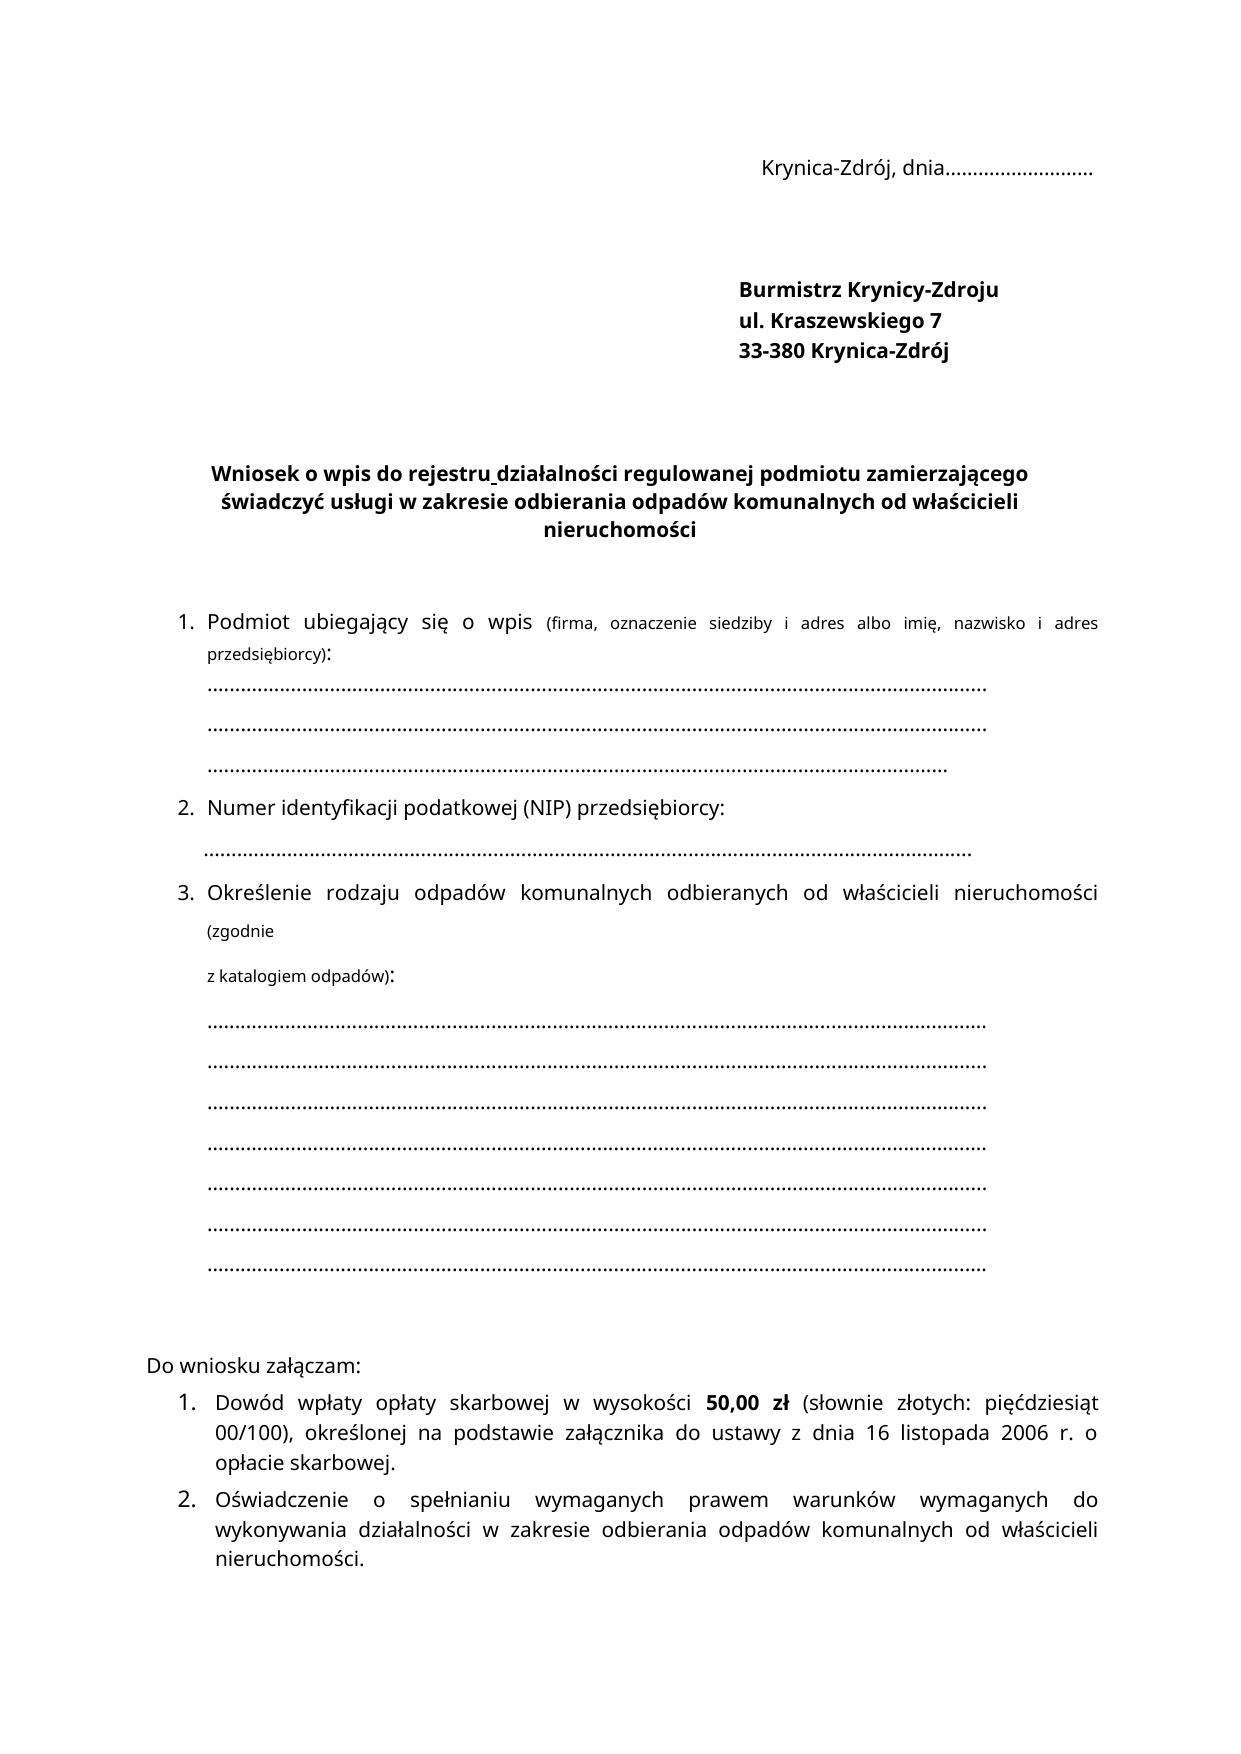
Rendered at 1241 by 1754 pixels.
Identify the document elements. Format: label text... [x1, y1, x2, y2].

text 33-380 Krynica-Zdrój [146, 336, 1099, 365]
text ............................................................................................................................................ [207, 1087, 1099, 1116]
list Oświadczenie o spełnianiu wymaganych prawem warunków wymaganych do wykonywania działalności w zakresie odbierania odpadów komunalnych od właścicieli nieruchomości. [177, 1483, 1099, 1573]
list Określenie rodzaju odpadów komunalnych odbieranych od właścicieli nieruchomości (zgodnie z katalogiem odpadów): [177, 878, 1099, 988]
text Burmistrz Krynicy-Zdroju [146, 275, 1099, 303]
text …......................................................................................................................................... [207, 1128, 1099, 1156]
text Wniosek o wpis do rejestru działalności regulowanej podmiotu zamierzającego świadczyć usługi w zakresie odbierania odpadów komunalnych od właścicieli nieruchomości [207, 459, 1033, 543]
text .......................................................................................................................................... [187, 834, 1099, 862]
list Numer identyfikacji podatkowej (NIP) przedsiębiorcy: [177, 793, 1099, 822]
text ............................................................................................................................................ [207, 709, 1099, 738]
text …......................................................................................................................................... [207, 1006, 1099, 1034]
text …......................................................................................................................................... [207, 1249, 1099, 1278]
text ..................................................................................................................................... [207, 750, 1099, 778]
text ............................................................................................................................................ [207, 1047, 1099, 1075]
text Krynica-Zdrój, dnia………...…………… [148, 153, 1093, 181]
list Dowód wpłaty opłaty skarbowej w wysokości 50,00 zł (słownie złotych: pięćdziesiąt 00/100), określonej na podstawie załącznika do ustawy z dnia 16 listopada 2006 r. o opłacie skarbowej. [177, 1386, 1099, 1476]
text ............................................................................................................................................ [207, 1168, 1099, 1197]
list Podmiot ubiegający się o wpis (firma, oznaczenie siedziby i adres albo imię, nazwisko i adres przedsiębiorcy): [177, 607, 1099, 666]
text ............................................................................................................................................ [207, 1209, 1099, 1237]
text Do wniosku załączam: [146, 1351, 1099, 1380]
text ul. Kraszewskiego 7 [146, 306, 1099, 334]
text ............................................................................................................................................ [207, 669, 1099, 697]
